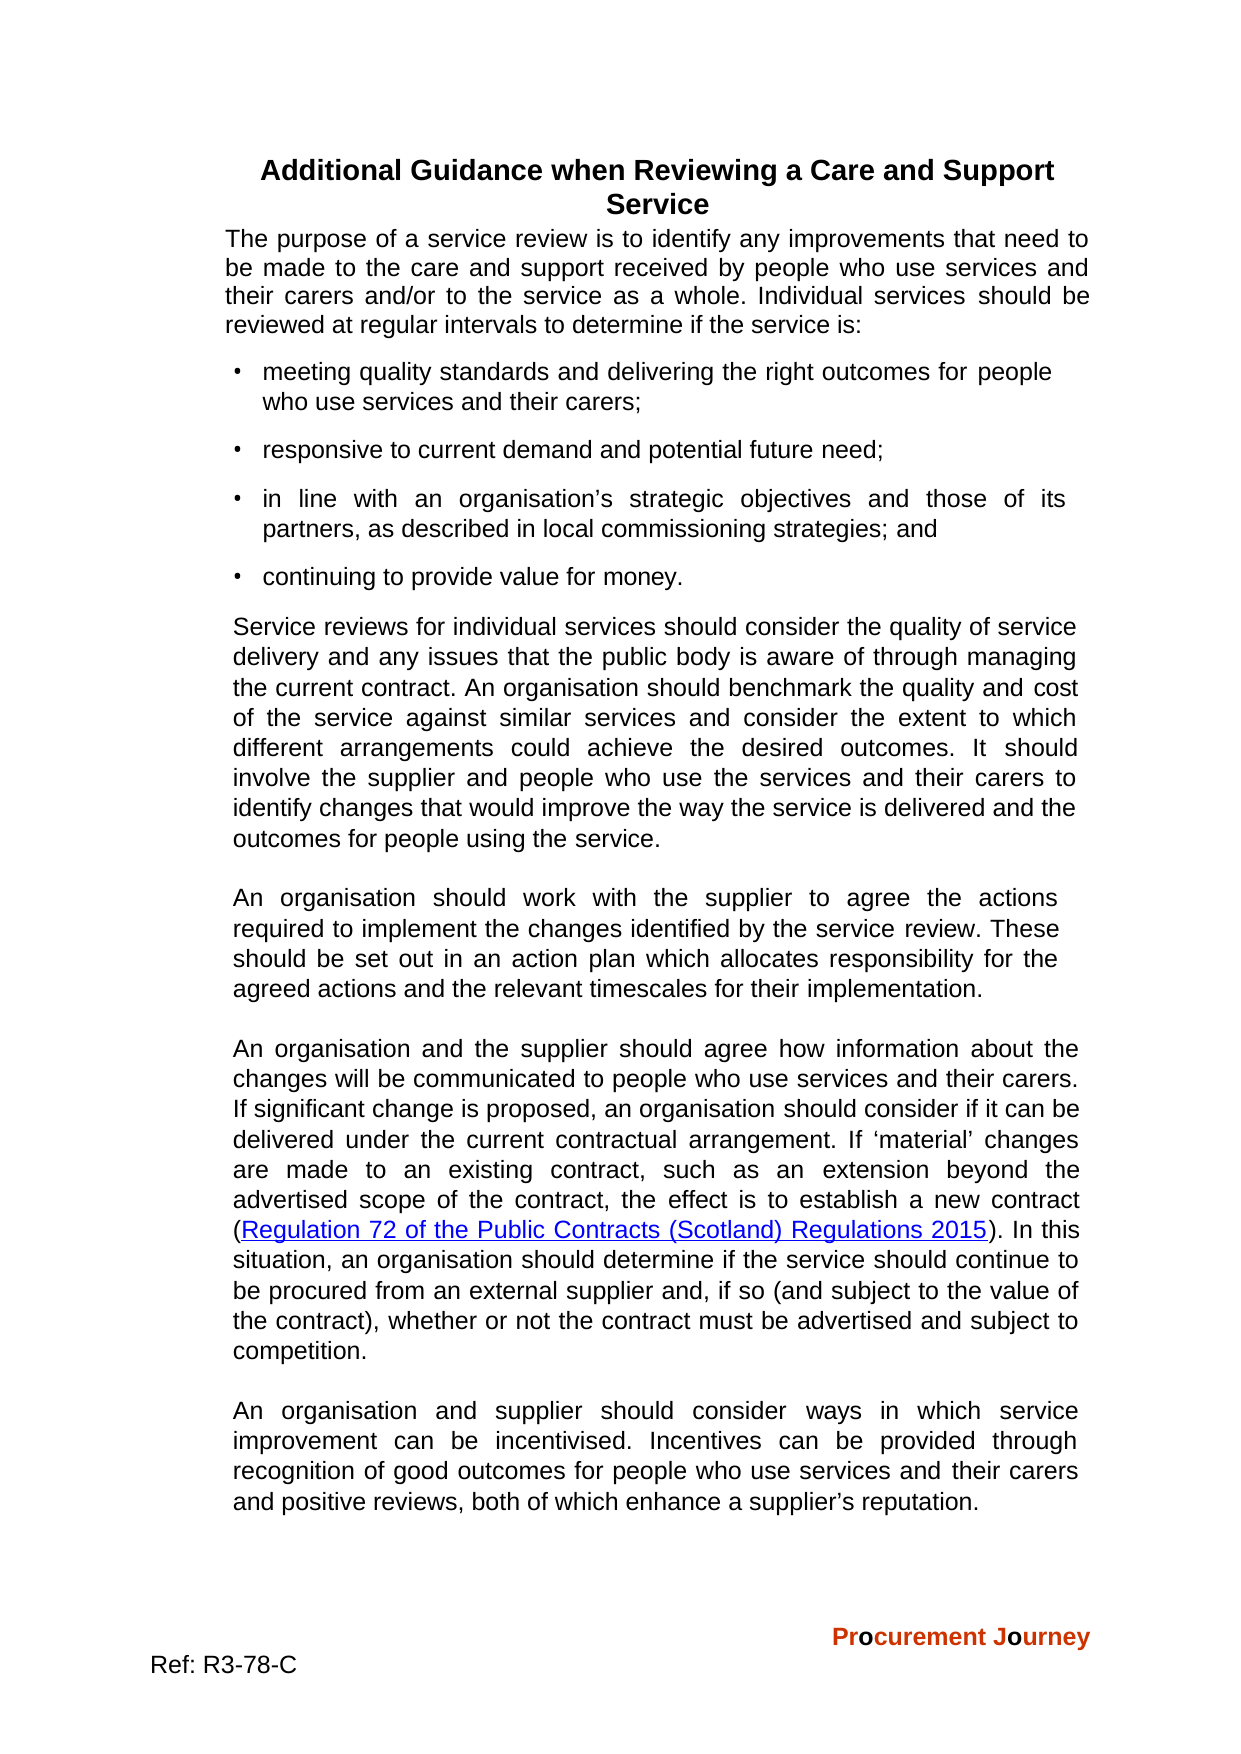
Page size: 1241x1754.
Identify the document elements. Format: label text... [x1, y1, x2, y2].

list responsive to current demand and potential future need; [233, 431, 1090, 466]
subtitle The purpose of a service review is to identify any improvements that need to be made to the care and support received by people who use services and their carers and/or to the service as a whole. Individual services should be reviewed at regular intervals to determine if the service is: [225, 224, 1090, 339]
list An organisation should work with the supplier to agree the actions required to implement the changes identified by the service review. These should be set out in an action plan which allocates responsibility for the agreed actions and the relevant timescales for their implementation. [233, 883, 1059, 1003]
list in line with an organisation’s strategic objectives and those of its partners, as described in local commissioning strategies; and [233, 484, 1068, 544]
list An organisation and supplier should consider ways in which service improvement can be incentivised. Incentives can be provided through recognition of good outcomes for people who use services and their carers and positive reviews, both of which enhance a supplier’s reputation. [233, 1395, 1079, 1516]
list An organisation and the supplier should agree how information about the changes will be communicated to people who use services and their carers. If significant change is proposed, an organisation should consider if it can be delivered under the current contractual arrangement. If ‘material’ changes are made to an existing contract, such as an extension beyond the advertised scope of the contract, the effect is to establish a new contract (Regulation 72 of the Public Contracts (Scotland) Regulations 2015). In this situation, an organisation should determine if the service should continue to be procured from an external supplier and, if so (and subject to the value of the contract), whether or not the contract must be advertised and subject to competition. [233, 1033, 1080, 1366]
subtitle Additional Guidance when Reviewing a Care and Support Service [225, 153, 1090, 220]
list continuing to provide value for money. [233, 559, 1090, 593]
list Service reviews for individual services should consider the quality of service delivery and any issues that the public body is aware of through managing the current contract. An organisation should benchmark the quality and cost of the service against similar services and consider the extent to which different arrangements could achieve the desired outcomes. It should involve the supplier and people who use the services and their carers to identify changes that would improve the way the service is delivered and the outcomes for people using the service. [233, 611, 1078, 853]
list meeting quality standards and delivering the right outcomes for people who use services and their carers; [233, 356, 1052, 416]
